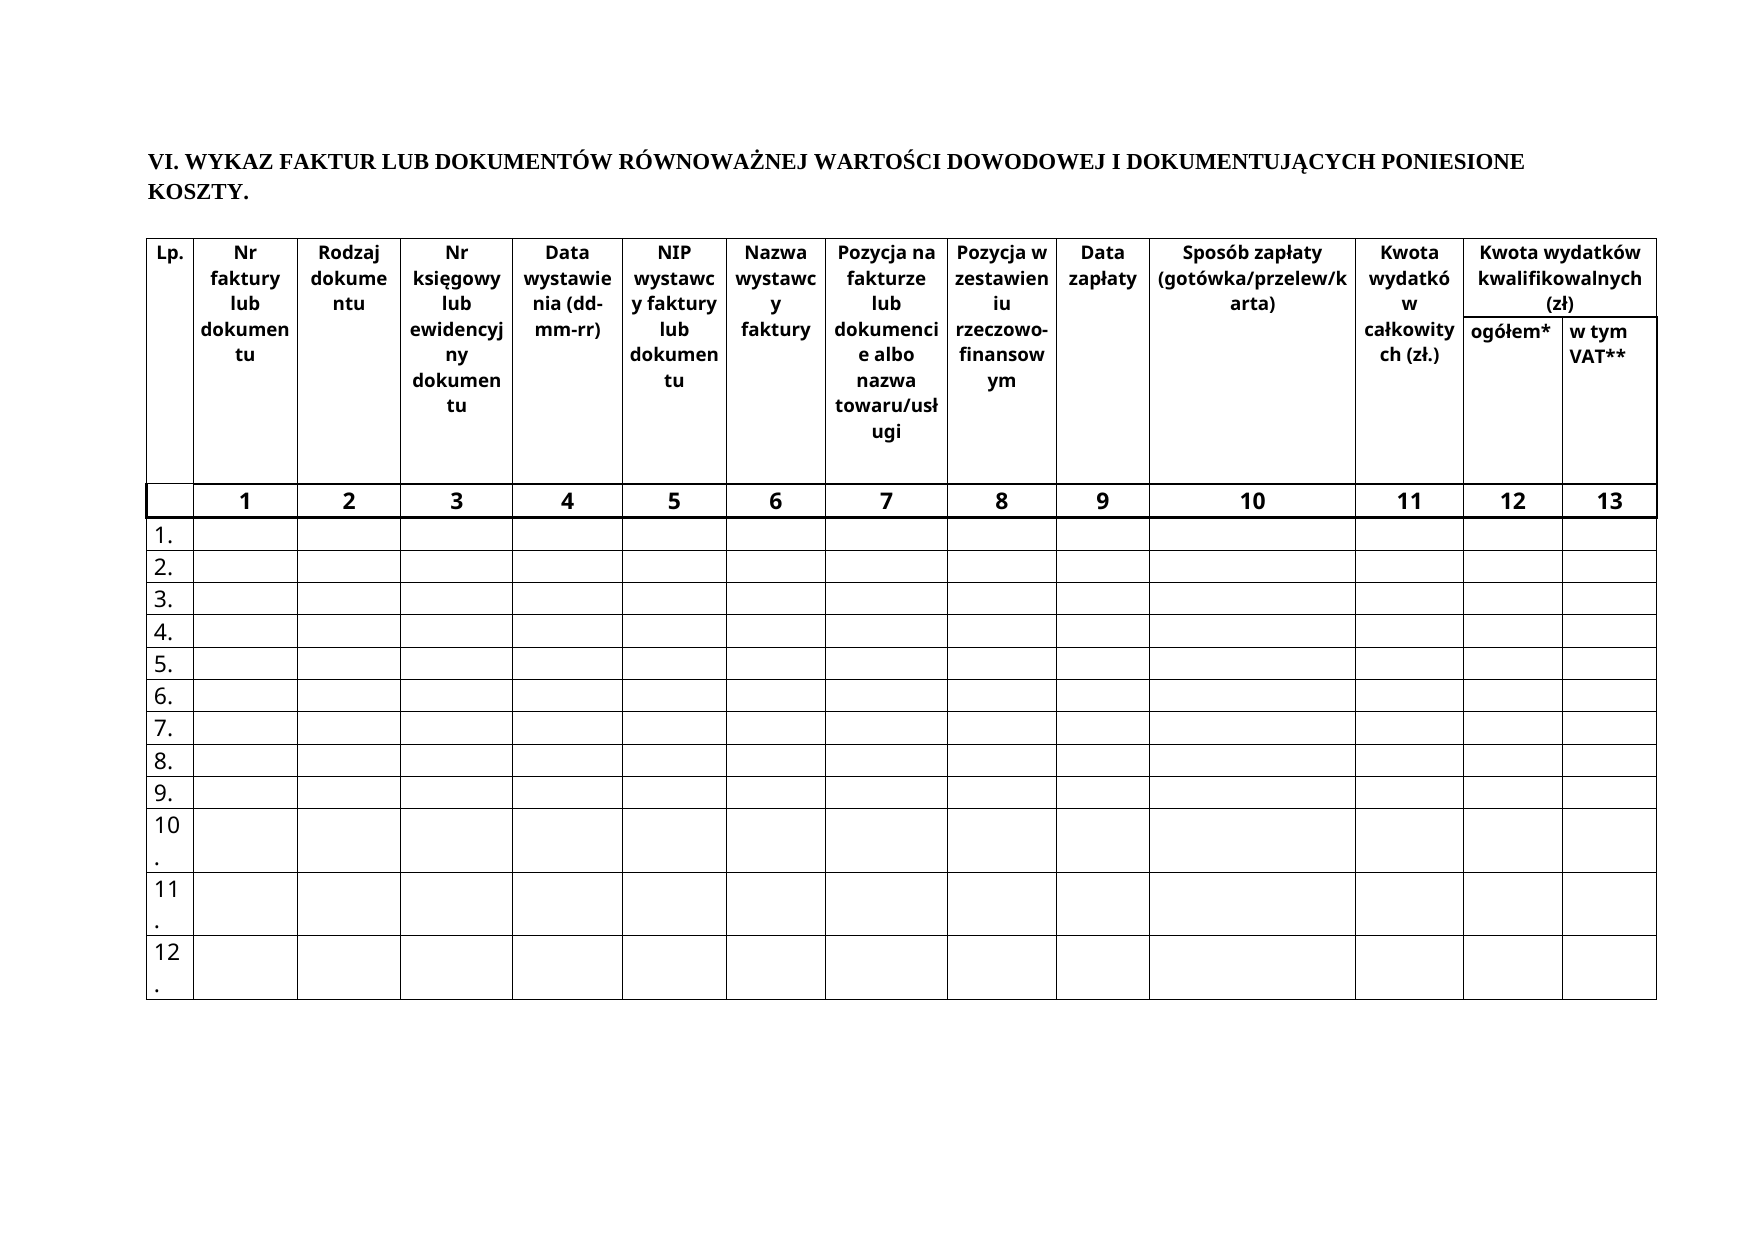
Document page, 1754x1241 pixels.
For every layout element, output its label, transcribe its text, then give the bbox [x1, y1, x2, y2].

table_cell [1563, 615, 1656, 647]
table_cell [1356, 680, 1463, 711]
table_header Pozycja w zestawieniu rzeczowo-finansowym [948, 239, 1056, 483]
table_cell [1563, 551, 1656, 582]
table_cell [1057, 583, 1149, 614]
table_cell [1150, 648, 1355, 679]
table_cell 8. [147, 745, 193, 776]
table_cell [1464, 519, 1562, 550]
table_cell [298, 519, 400, 550]
table_cell [826, 936, 947, 999]
table_cell [727, 809, 825, 872]
table_cell [298, 809, 400, 872]
table_cell [401, 519, 512, 550]
table_cell [401, 745, 512, 776]
table_cell [1356, 873, 1463, 935]
table_cell [727, 873, 825, 935]
table_cell [298, 745, 400, 776]
table_cell [513, 551, 622, 582]
table_cell ogółem* [1464, 318, 1562, 483]
table_cell [727, 648, 825, 679]
table_cell [623, 680, 726, 711]
table_cell [1356, 809, 1463, 872]
table_cell [1464, 551, 1562, 582]
table_cell [194, 615, 297, 647]
table_cell [1464, 615, 1562, 647]
table_header Nazwa wystawcy faktury [727, 239, 825, 483]
table_cell [1057, 519, 1149, 550]
table_cell [1356, 648, 1463, 679]
table_cell [1057, 777, 1149, 808]
table_cell [948, 615, 1056, 647]
table_cell [513, 936, 622, 999]
table_cell [1464, 809, 1562, 872]
table_cell [194, 712, 297, 743]
table_cell [1356, 745, 1463, 776]
table_cell [148, 484, 193, 516]
table_cell [623, 936, 726, 999]
table_cell [513, 680, 622, 711]
table_cell [401, 680, 512, 711]
table_cell 3. [147, 583, 193, 614]
table_cell 12. [147, 936, 193, 999]
table_cell [826, 712, 947, 743]
table_cell [1057, 936, 1149, 999]
table_cell [1356, 551, 1463, 582]
table_cell [1150, 873, 1355, 935]
table_cell [513, 873, 622, 935]
table_cell [623, 777, 726, 808]
table_cell [194, 936, 297, 999]
table_cell [1356, 583, 1463, 614]
table_cell [1464, 873, 1562, 935]
table_cell [1464, 583, 1562, 614]
table_header Sposób zapłaty (gotówka/przelew/karta) [1150, 239, 1355, 483]
table_cell 1 [194, 485, 297, 516]
table_cell [194, 873, 297, 935]
table_cell 3 [401, 485, 512, 516]
table_cell [1464, 712, 1562, 743]
table_cell 11 [1356, 485, 1463, 516]
table_cell [1563, 745, 1656, 776]
table_cell [401, 777, 512, 808]
table_cell [1563, 648, 1656, 679]
table_cell 2 [298, 485, 400, 516]
table_cell [1563, 777, 1656, 808]
table_cell [623, 648, 726, 679]
table_cell [948, 712, 1056, 743]
table_cell [513, 809, 622, 872]
table_cell [623, 551, 726, 582]
table_cell [1057, 873, 1149, 935]
table_cell [401, 873, 512, 935]
table_cell [826, 583, 947, 614]
table_cell [948, 551, 1056, 582]
table_cell [1150, 615, 1355, 647]
table_cell [1150, 745, 1355, 776]
table_cell [401, 551, 512, 582]
table_cell [623, 712, 726, 743]
table_cell [1563, 873, 1656, 935]
table_cell [948, 777, 1056, 808]
table_cell [1057, 615, 1149, 647]
table_cell [1150, 712, 1355, 743]
table_cell [1464, 777, 1562, 808]
table_cell [194, 519, 297, 550]
table_cell [826, 873, 947, 935]
table_header NIP wystawcy faktury lub dokumentu [623, 239, 726, 483]
table_cell [1057, 680, 1149, 711]
table_cell 8 [948, 485, 1056, 516]
table_cell [948, 936, 1056, 999]
table_cell 2. [147, 551, 193, 582]
table_cell [194, 745, 297, 776]
table_cell [623, 873, 726, 935]
table_cell [948, 680, 1056, 711]
table_cell [948, 519, 1056, 550]
table_cell [1057, 809, 1149, 872]
table_cell [948, 745, 1056, 776]
table_cell [513, 583, 622, 614]
table_cell [513, 777, 622, 808]
table_cell [1356, 777, 1463, 808]
table_cell [1563, 712, 1656, 743]
table_cell 5 [623, 485, 726, 516]
table_cell [826, 648, 947, 679]
table_cell [298, 680, 400, 711]
table_cell [1057, 745, 1149, 776]
table_cell [298, 873, 400, 935]
table_cell [1356, 615, 1463, 647]
table_header Pozycja na fakturze lub dokumencie albo nazwa towaru/usługi [826, 239, 947, 483]
table_cell [623, 809, 726, 872]
table_header Data zapłaty [1057, 239, 1149, 483]
table_cell 4. [147, 615, 193, 647]
table_cell [401, 583, 512, 614]
table_cell [727, 712, 825, 743]
table_cell 6 [727, 485, 825, 516]
table_cell [1057, 712, 1149, 743]
table_cell [1057, 551, 1149, 582]
table_cell [298, 936, 400, 999]
table_cell [826, 615, 947, 647]
table_cell 10 [1150, 485, 1355, 516]
table_cell [1356, 936, 1463, 999]
table_cell [194, 551, 297, 582]
table_cell [194, 809, 297, 872]
table_cell [1150, 777, 1355, 808]
table_cell [623, 583, 726, 614]
table_cell [1563, 809, 1656, 872]
table_cell 9 [1057, 485, 1149, 516]
table_cell [948, 873, 1056, 935]
table_cell 10. [147, 809, 193, 872]
table_cell [826, 519, 947, 550]
table_cell [727, 519, 825, 550]
table_cell [298, 712, 400, 743]
table_cell [948, 809, 1056, 872]
table_cell [1563, 936, 1656, 999]
table_cell [401, 936, 512, 999]
table_cell [1057, 648, 1149, 679]
table_header Rodzaj dokumentu [298, 239, 400, 483]
table_cell 12 [1464, 485, 1562, 516]
table_cell [727, 551, 825, 582]
table_cell 6. [147, 680, 193, 711]
table_cell [1464, 648, 1562, 679]
table_cell [194, 777, 297, 808]
table_cell [513, 745, 622, 776]
table_cell [298, 615, 400, 647]
table_cell [623, 615, 726, 647]
table_cell [1150, 936, 1355, 999]
table_header Kwota wydatków całkowitych (zł.) [1356, 239, 1463, 483]
table_cell [298, 648, 400, 679]
table_header Nr faktury lub dokumentu [194, 239, 297, 483]
table_cell [727, 777, 825, 808]
table_cell [401, 809, 512, 872]
table_cell [194, 648, 297, 679]
table_cell [826, 680, 947, 711]
table_cell [401, 615, 512, 647]
table_cell [1356, 519, 1463, 550]
table_cell 5. [147, 648, 193, 679]
table_cell [513, 519, 622, 550]
table_cell 7. [147, 712, 193, 743]
table_cell 13 [1563, 485, 1656, 516]
table_header Data wystawienia (dd-mm-rr) [513, 239, 622, 483]
table_cell w tym VAT** [1563, 318, 1656, 483]
table_cell [1150, 680, 1355, 711]
table_cell [1150, 551, 1355, 582]
table_cell 4 [513, 485, 622, 516]
table_cell [826, 551, 947, 582]
text VI. WYKAZ FAKTUR LUB DOKUMENTÓW RÓWNOWAŻNEJ WARTOŚCI DOWODOWEJ I DOKUMENTUJĄCYCH PONIESIONE KOSZTY. [148, 148, 1606, 204]
table_cell [401, 648, 512, 679]
table_cell [1464, 680, 1562, 711]
table_cell [727, 936, 825, 999]
table_cell [1464, 745, 1562, 776]
table_cell [948, 583, 1056, 614]
table_cell [826, 745, 947, 776]
table_cell 1. [147, 519, 193, 550]
table_cell [826, 809, 947, 872]
table_cell [1150, 809, 1355, 872]
table_cell [826, 777, 947, 808]
table_cell [298, 777, 400, 808]
table_cell [1563, 583, 1656, 614]
table_cell 11. [147, 873, 193, 935]
table_cell [727, 745, 825, 776]
table_cell [623, 745, 726, 776]
table_cell [513, 615, 622, 647]
table_cell [1464, 936, 1562, 999]
table_cell 9. [147, 777, 193, 808]
table_cell [401, 712, 512, 743]
table_cell [1563, 680, 1656, 711]
table_cell [194, 680, 297, 711]
table_cell [513, 648, 622, 679]
table_header Kwota wydatków kwalifikowalnych (zł) [1464, 239, 1656, 316]
table_cell [1150, 583, 1355, 614]
table_cell [298, 551, 400, 582]
table_cell [1356, 712, 1463, 743]
table_cell [194, 583, 297, 614]
table_cell 7 [826, 485, 947, 516]
table_cell [1150, 519, 1355, 550]
table_cell [727, 583, 825, 614]
table_cell [948, 648, 1056, 679]
table_header Lp. [147, 239, 193, 483]
table_cell [513, 712, 622, 743]
table_cell [727, 615, 825, 647]
table_cell [727, 680, 825, 711]
table_header Nr księgowy lub ewidencyjny dokumentu [401, 239, 512, 483]
table_cell [1563, 519, 1656, 550]
table_cell [298, 583, 400, 614]
table_cell [623, 519, 726, 550]
